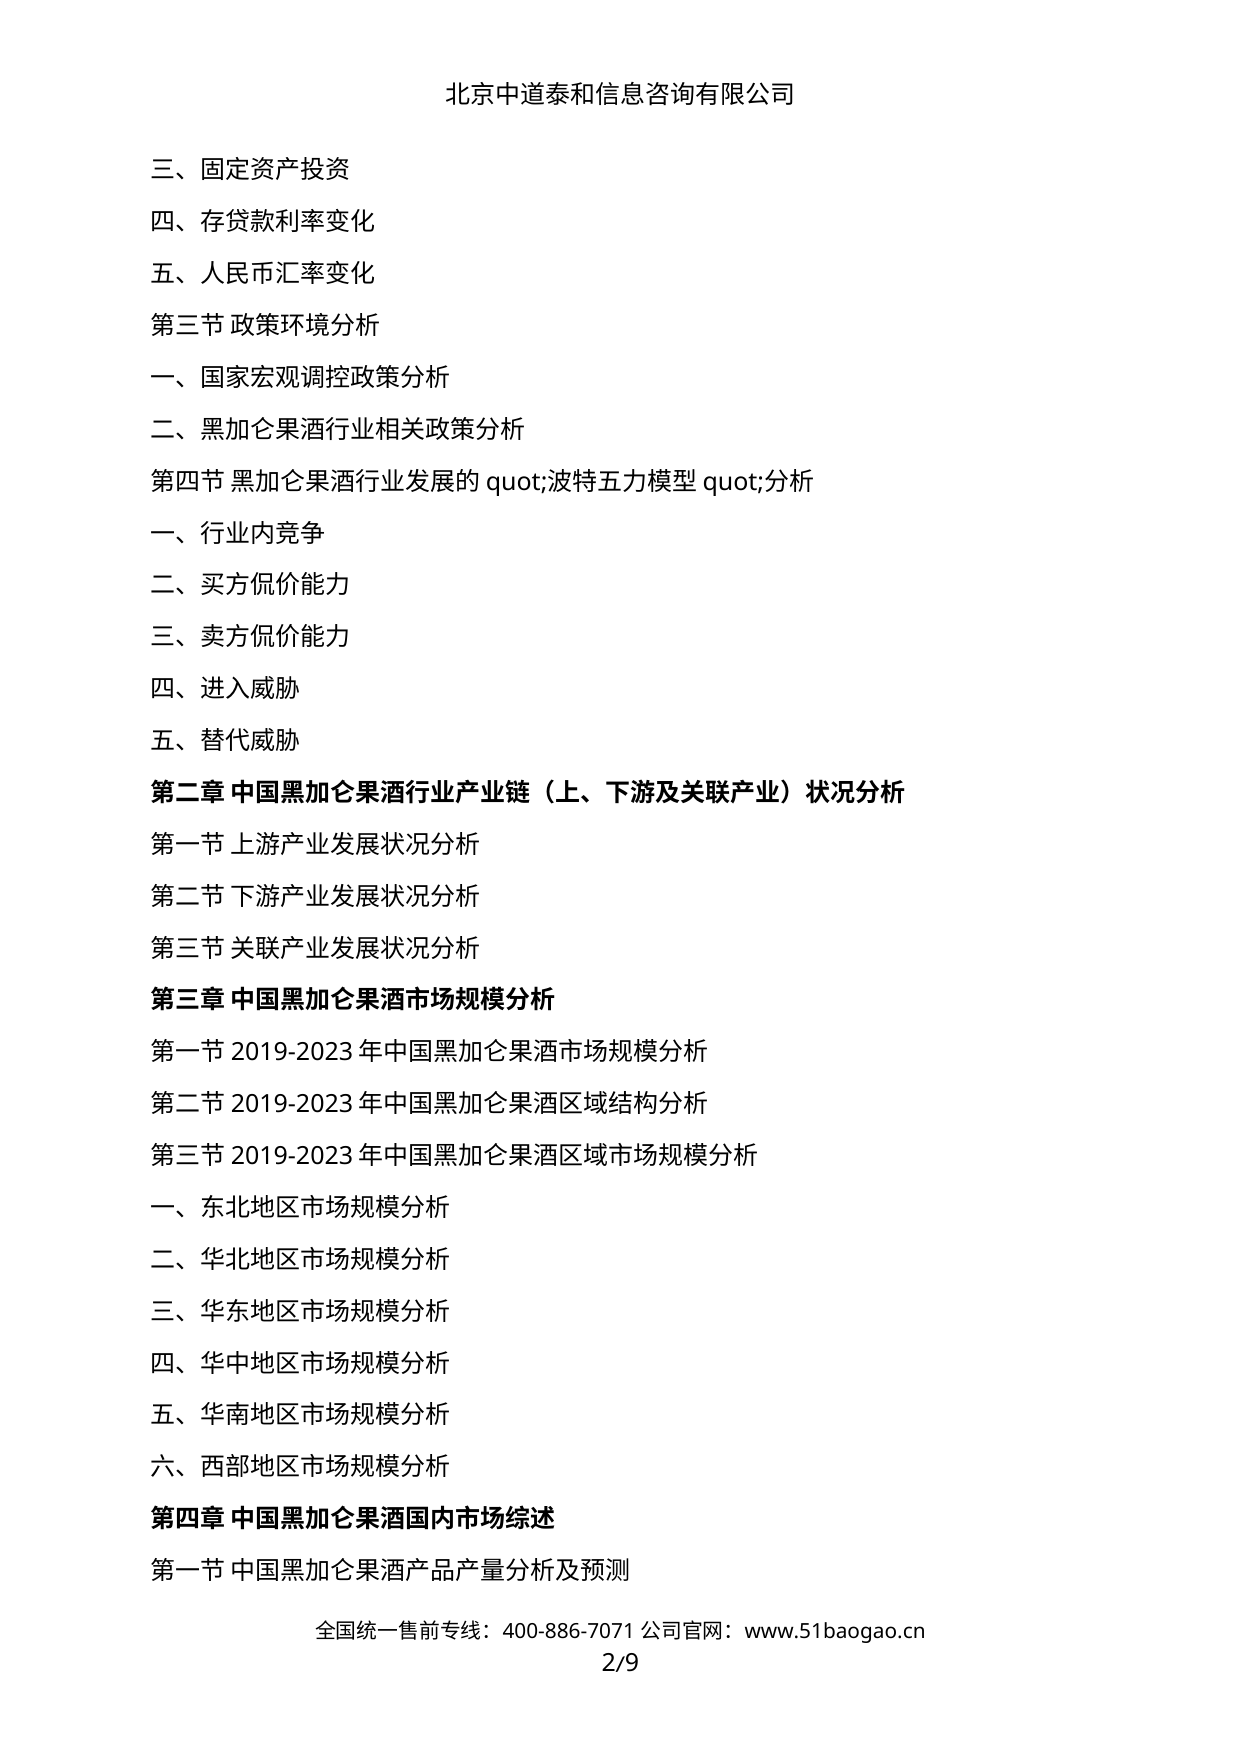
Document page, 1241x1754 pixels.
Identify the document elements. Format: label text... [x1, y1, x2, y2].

text 第一节 中国黑加仑果酒产品产量分析及预测 [150, 1551, 1090, 1587]
text 四、华中地区市场规模分析 [150, 1343, 1090, 1379]
text 一、国家宏观调控政策分析 [150, 357, 1090, 394]
text 五、华南地区市场规模分析 [150, 1395, 1090, 1431]
text 二、买方侃价能力 [150, 565, 1090, 601]
text 四、进入威胁 [150, 669, 1090, 705]
text 第三节 关联产业发展状况分析 [150, 928, 1090, 964]
text 第三节 2019-2023年中国黑加仑果酒区域市场规模分析 [150, 1136, 1090, 1172]
text 四、存贷款利率变化 [150, 202, 1090, 238]
text 第四节 黑加仑果酒行业发展的quot;波特五力模型quot;分析 [150, 461, 1090, 497]
text 三、卖方侃价能力 [150, 617, 1090, 653]
text 一、行业内竞争 [150, 513, 1090, 549]
text 第四章 中国黑加仑果酒国内市场综述 [150, 1499, 1090, 1535]
text 二、华北地区市场规模分析 [150, 1239, 1090, 1276]
text 三、华东地区市场规模分析 [150, 1291, 1090, 1327]
text 第二章 中国黑加仑果酒行业产业链（上、下游及关联产业）状况分析 [150, 772, 1090, 809]
text 第一节 上游产业发展状况分析 [150, 824, 1090, 861]
text 第三章 中国黑加仑果酒市场规模分析 [150, 980, 1090, 1016]
text 三、固定资产投资 [150, 150, 1090, 186]
text 一、东北地区市场规模分析 [150, 1187, 1090, 1224]
text 六、西部地区市场规模分析 [150, 1447, 1090, 1483]
text 第二节 2019-2023年中国黑加仑果酒区域结构分析 [150, 1084, 1090, 1120]
text 第一节 2019-2023年中国黑加仑果酒市场规模分析 [150, 1032, 1090, 1068]
text 二、黑加仑果酒行业相关政策分析 [150, 409, 1090, 446]
text 第三节 政策环境分析 [150, 306, 1090, 342]
text 五、替代威胁 [150, 721, 1090, 757]
text 五、人民币汇率变化 [150, 254, 1090, 290]
text 第二节 下游产业发展状况分析 [150, 876, 1090, 912]
